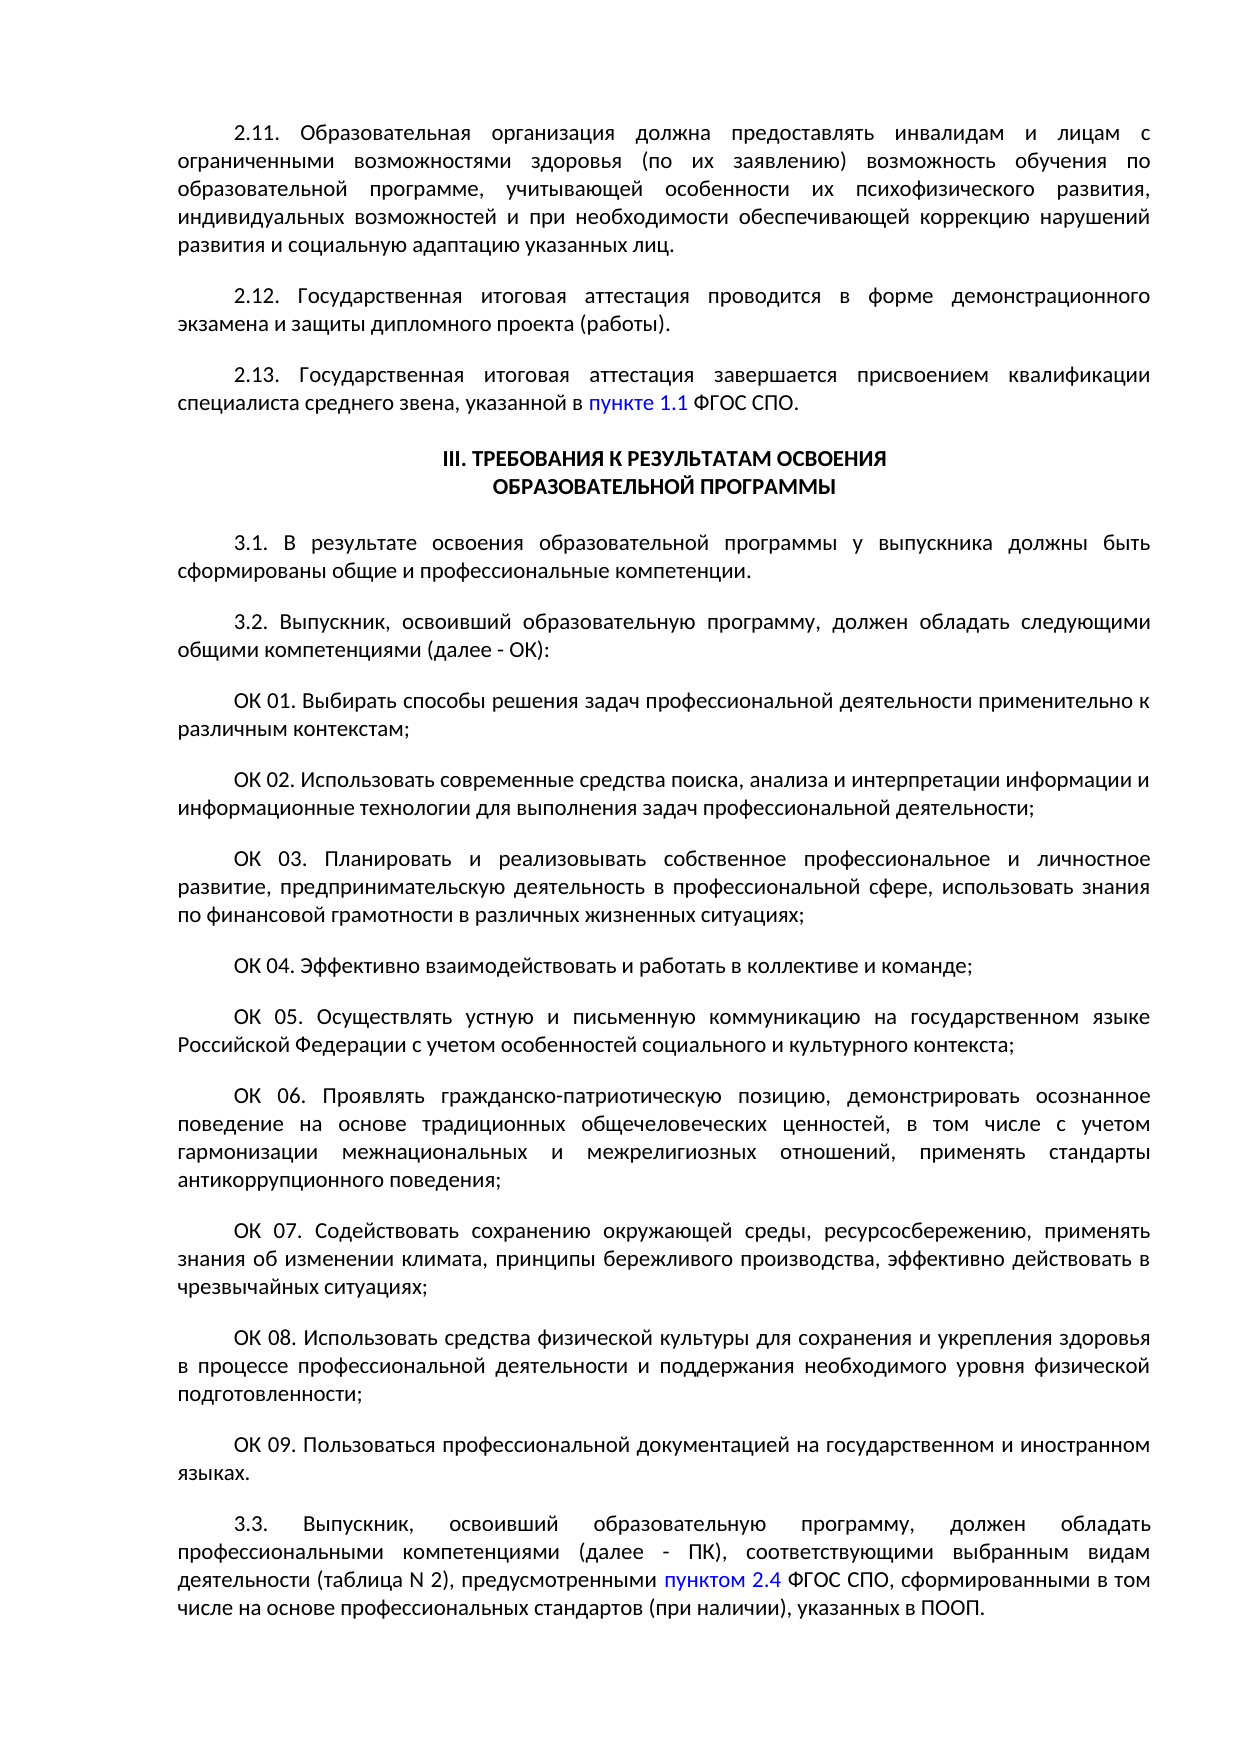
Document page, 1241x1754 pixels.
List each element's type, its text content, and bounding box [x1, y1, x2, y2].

text 3.1. В результате освоения образовательной программы у выпускника должны быть сформированы общие и профессиональные компетенции. [177, 528, 1152, 584]
text 3.3. Выпускник, освоивший образовательную программу, должен обладать профессиональными компетенциями (далее - ПК), соответствующими выбранным видам деятельности (таблица N 2), предусмотренными пунктом 2.4 ФГОС СПО, сформированными в том числе на основе профессиональных стандартов (при наличии), указанных в ПООП. [177, 1509, 1152, 1621]
text ОК 07. Содействовать сохранению окружающей среды, ресурсосбережению, применять знания об изменении климата, принципы бережливого производства, эффективно действовать в чрезвычайных ситуациях; [177, 1216, 1152, 1300]
text ОК 02. Использовать современные средства поиска, анализа и интерпретации информации и информационные технологии для выполнения задач профессиональной деятельности; [177, 765, 1152, 821]
text ОК 03. Планировать и реализовывать собственное профессиональное и личностное развитие, предпринимательскую деятельность в профессиональной сфере, использовать знания по финансовой грамотности в различных жизненных ситуациях; [177, 844, 1152, 928]
text ОК 01. Выбирать способы решения задач профессиональной деятельности применительно к различным контекстам; [177, 686, 1152, 742]
text ОК 09. Пользоваться профессиональной документацией на государственном и иностранном языках. [177, 1430, 1152, 1486]
text 3.2. Выпускник, освоивший образовательную программу, должен обладать следующими общими компетенциями (далее - ОК): [177, 607, 1152, 663]
text 2.12. Государственная итоговая аттестация проводится в форме демонстрационного экзамена и защиты дипломного проекта (работы). [177, 281, 1152, 337]
text ОК 05. Осуществлять устную и письменную коммуникацию на государственном языке Российской Федерации с учетом особенностей социального и культурного контекста; [177, 1002, 1152, 1058]
text ОК 06. Проявлять гражданско-патриотическую позицию, демонстрировать осознанное поведение на основе традиционных общечеловеческих ценностей, в том числе с учетом гармонизации межнациональных и межрелигиозных отношений, применять стандарты антикоррупционного поведения; [177, 1081, 1152, 1193]
title ОБРАЗОВАТЕЛЬНОЙ ПРОГРАММЫ [177, 472, 1152, 500]
text 2.11. Образовательная организация должна предоставлять инвалидам и лицам с ограниченными возможностями здоровья (по их заявлению) возможность обучения по образовательной программе, учитывающей особенности их психофизического развития, индивидуальных возможностей и при необходимости обеспечивающей коррекцию нарушений развития и социальную адаптацию указанных лиц. [177, 118, 1152, 258]
text 2.13. Государственная итоговая аттестация завершается присвоением квалификации специалиста среднего звена, указанной в пункте 1.1 ФГОС СПО. [177, 360, 1152, 416]
text ОК 04. Эффективно взаимодействовать и работать в коллективе и команде; [177, 951, 1152, 979]
text ОК 08. Использовать средства физической культуры для сохранения и укрепления здоровья в процессе профессиональной деятельности и поддержания необходимого уровня физической подготовленности; [177, 1323, 1152, 1407]
title III. ТРЕБОВАНИЯ К РЕЗУЛЬТАТАМ ОСВОЕНИЯ [177, 444, 1152, 472]
